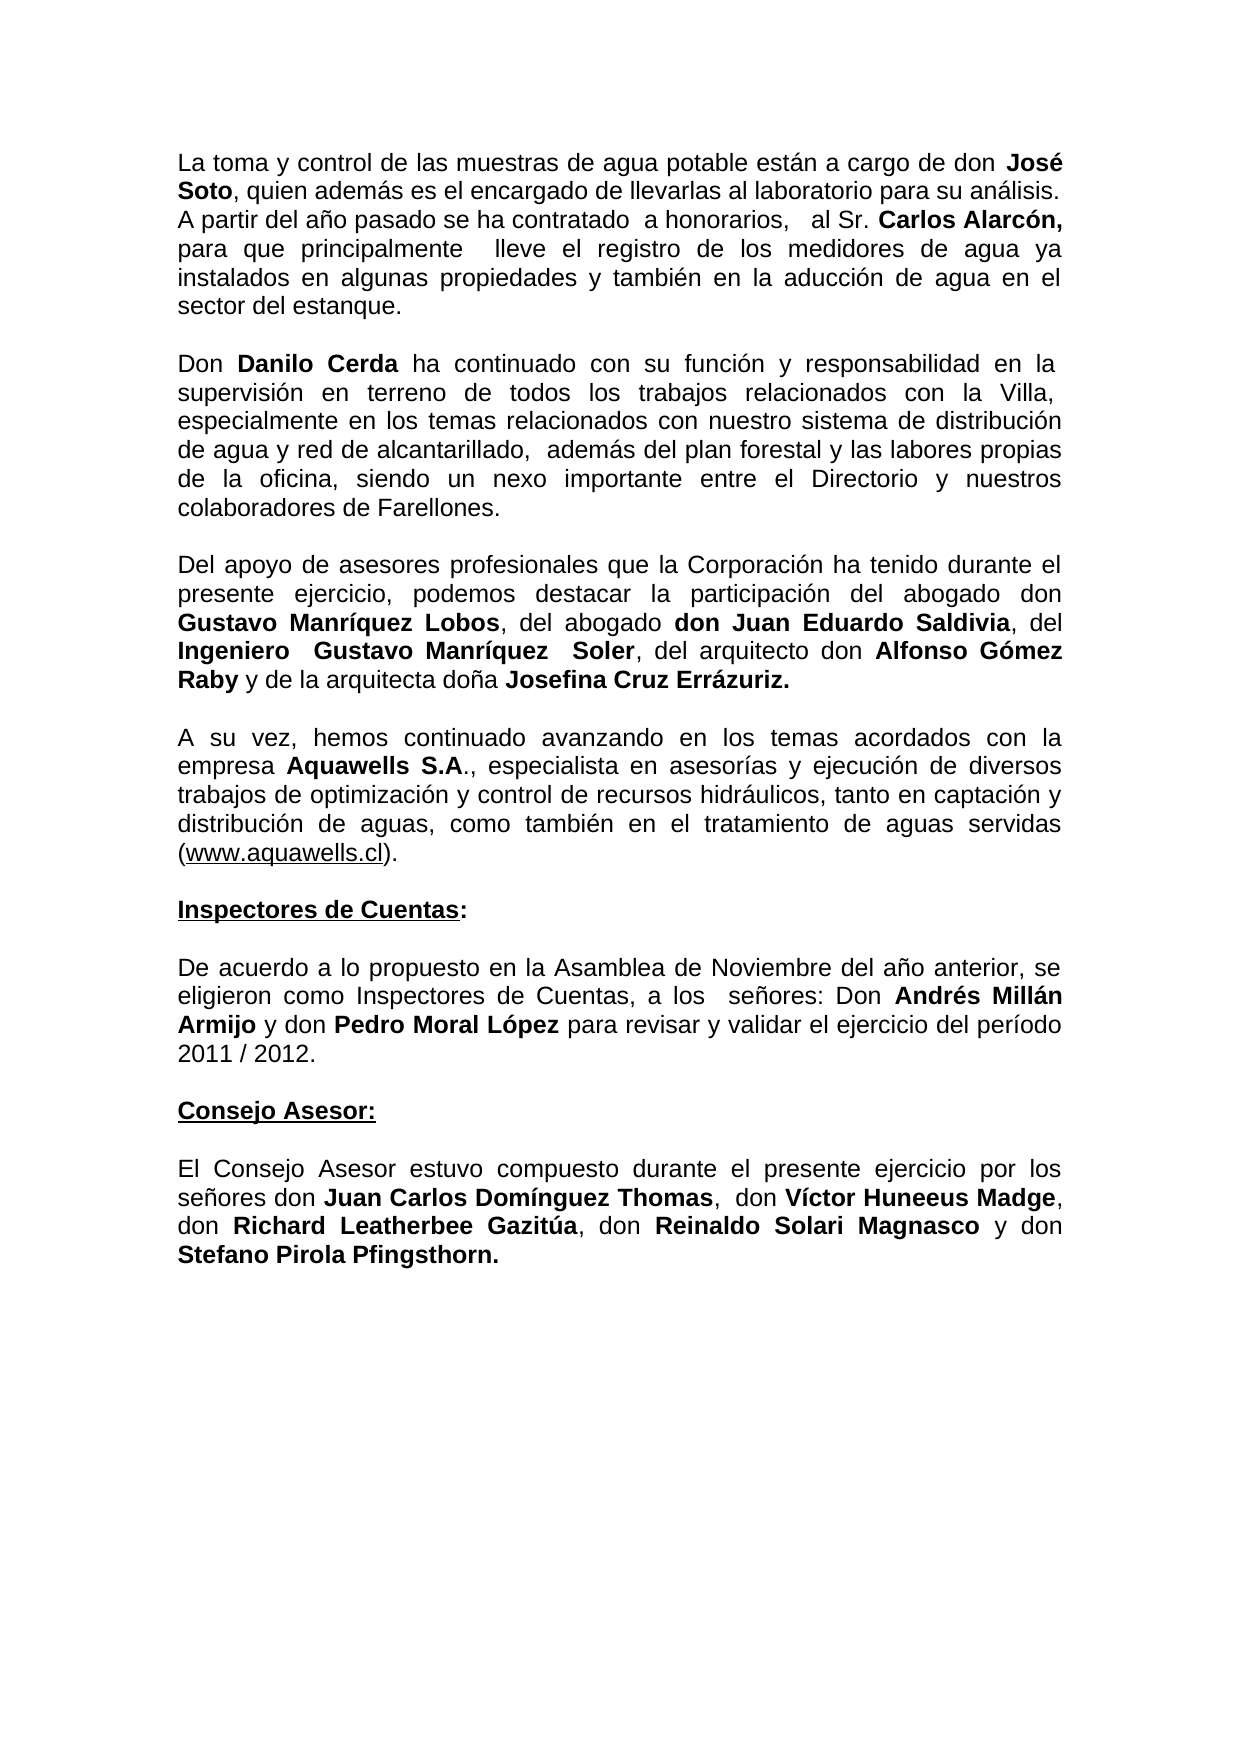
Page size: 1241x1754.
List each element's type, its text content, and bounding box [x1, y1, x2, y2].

text Consejo Asesor: [177, 1096, 1063, 1125]
text A su vez, hemos continuado avanzando en los temas acordados con la empresa Aquawells S.A., especialista en asesorías y ejecución de diversos trabajos de optimización y control de recursos hidráulicos, tanto en captación y distribución de aguas, como también en el tratamiento de aguas servidas (www.aquawells.cl). [177, 723, 1063, 866]
text El Consejo Asesor estuvo compuesto durante el presente ejercicio por los señores don Juan Carlos Domínguez Thomas, don Víctor Huneeus Madge, don Richard Leatherbee Gazitúa, don Reinaldo Solari Magnasco y don Stefano Pirola Pfingsthorn. [177, 1154, 1063, 1269]
text De acuerdo a lo propuesto en la Asamblea de Noviembre del año anterior, se eligieron como Inspectores de Cuentas, a los señores: Don Andrés Millán Armijo y don Pedro Moral López para revisar y validar el ejercicio del período 2011 / 2012. [177, 953, 1063, 1068]
text La toma y control de las muestras de agua potable están a cargo de don José Soto, quien además es el encargado de llevarlas al laboratorio para su análisis. [177, 148, 1063, 205]
text Don Danilo Cerda ha continuado con su función y responsabilidad en la supervisión en terreno de todos los trabajos relacionados con la Villa, especialmente en los temas relacionados con nuestro sistema de distribución de agua y red de alcantarillado, además del plan forestal y las labores propias de la oficina, siendo un nexo importante entre el Directorio y nuestros colaboradores de Farellones. [177, 349, 1063, 521]
text Inspectores de Cuentas: [177, 895, 1063, 924]
text Del apoyo de asesores profesionales que la Corporación ha tenido durante el presente ejercicio, podemos destacar la participación del abogado don Gustavo Manríquez Lobos, del abogado don Juan Eduardo Saldivia, del Ingeniero Gustavo Manríquez Soler, del arquitecto don Alfonso Gómez Raby y de la arquitecta doña Josefina Cruz Errázuriz. [177, 550, 1063, 694]
text A partir del año pasado se ha contratado a honorarios, al Sr. Carlos Alarcón, para que principalmente lleve el registro de los medidores de agua ya instalados en algunas propiedades y también en la aducción de agua en el sector del estanque. [177, 205, 1063, 320]
